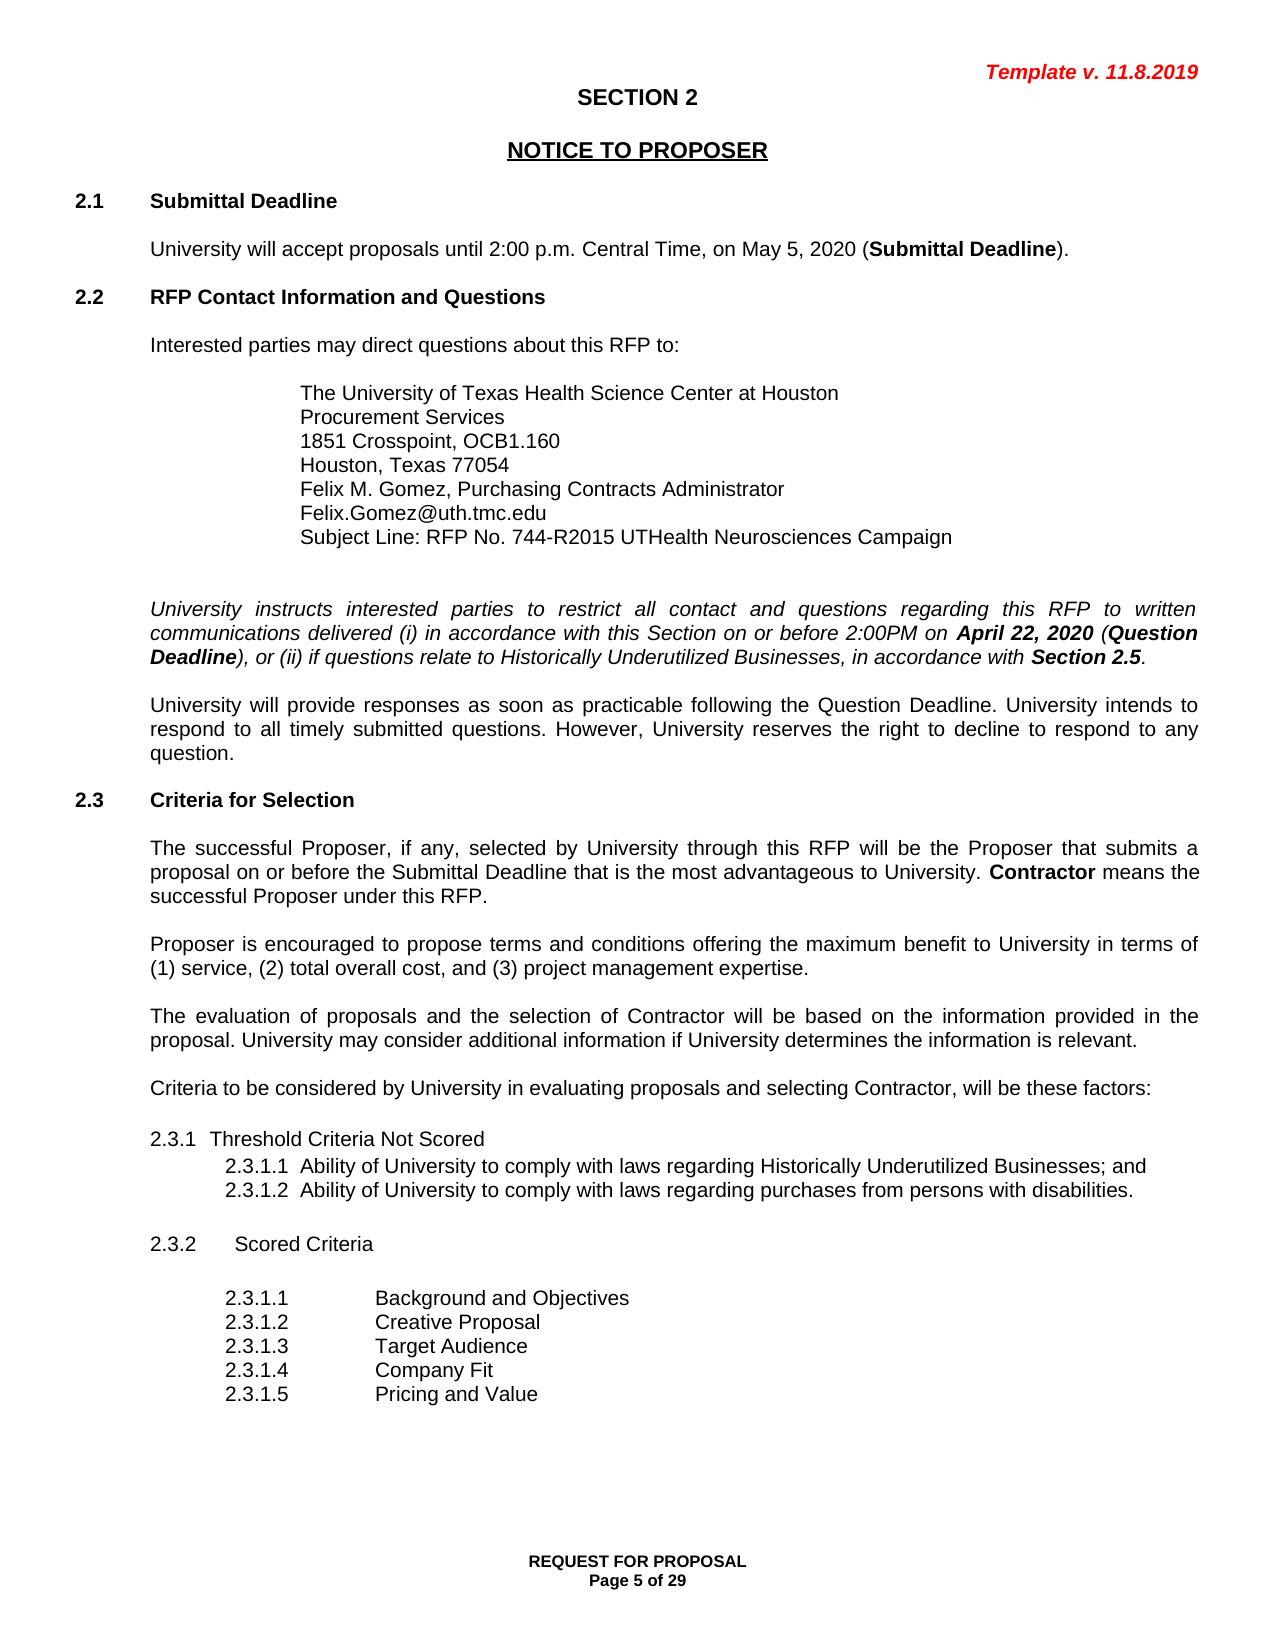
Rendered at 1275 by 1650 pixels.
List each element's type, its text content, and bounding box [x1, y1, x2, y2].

text The successful Proposer, if any, selected by University through this RFP will be the Proposer that submits a proposal on or before the Submittal Deadline that is the most advantageous to University. Contractor means the successful Proposer under this RFP. [150, 836, 1200, 908]
text 2.3.1.3 Target Audience [225, 1333, 1200, 1357]
text University will provide responses as soon as practicable following the Question Deadline. University intends to respond to all timely submitted questions. However, University reserves the right to decline to respond to any question. [150, 692, 1200, 764]
text Proposer is encouraged to propose terms and conditions offering the maximum benefit to University in terms of (1) service, (2) total overall cost, and (3) project management expertise. [150, 932, 1200, 980]
text The University of Texas Health Science Center at Houston [300, 381, 1200, 405]
text 2.3.1.2 Ability of University to comply with laws regarding purchases from persons with disabilities. [225, 1178, 1200, 1202]
text 2.1 Submittal Deadline [75, 189, 1200, 213]
text 1851 Crosspoint, OCB1.160 [300, 429, 1200, 453]
text Criteria to be considered by University in evaluating proposals and selecting Contractor, will be these factors: [150, 1076, 1200, 1100]
text 2.3.1.1 Background and Objectives [225, 1286, 1200, 1309]
text University instructs interested parties to restrict all contact and questions regarding this RFP to written communications delivered (i) in accordance with this Section on or before 2:00PM on April 22, 2020 (Question Deadline), or (ii) if questions relate to Historically Underutilized Businesses, in accordance with Section 2.5. [150, 597, 1200, 668]
list Threshold Criteria Not Scored [150, 1127, 1197, 1151]
text University will accept proposals until 2:00 p.m. Central Time, on May 5, 2020 (Submittal Deadline). [150, 237, 1200, 261]
text Houston, Texas 77054 [300, 453, 1200, 477]
text Interested parties may direct questions about this RFP to: [75, 333, 1200, 357]
text 2.3 Criteria for Selection [75, 788, 1200, 812]
text Felix M. Gomez, Purchasing Contracts Administrator [300, 477, 1200, 501]
text 2.2 RFP Contact Information and Questions [75, 285, 1200, 309]
text Felix.Gomez@uth.tmc.edu [225, 501, 1200, 525]
list Scored Criteria [150, 1232, 1197, 1256]
text SECTION 2 [75, 84, 1200, 110]
text Procurement Services [300, 405, 1200, 429]
text Subject Line: RFP No. 744-R2015 UTHealth Neurosciences Campaign [300, 525, 1200, 549]
text 2.3.1.5 Pricing and Value [225, 1381, 1200, 1405]
text 2.3.1.4 Company Fit [225, 1357, 1200, 1381]
text 2.3.1.2 Creative Proposal [225, 1309, 1200, 1333]
text The evaluation of proposals and the selection of Contractor will be based on the information provided in the proposal. University may consider additional information if University determines the information is relevant. [150, 1004, 1200, 1052]
text NOTICE TO PROPOSER [75, 137, 1200, 163]
list Ability of University to comply with laws regarding Historically Underutilized Businesses; and [225, 1154, 1200, 1178]
